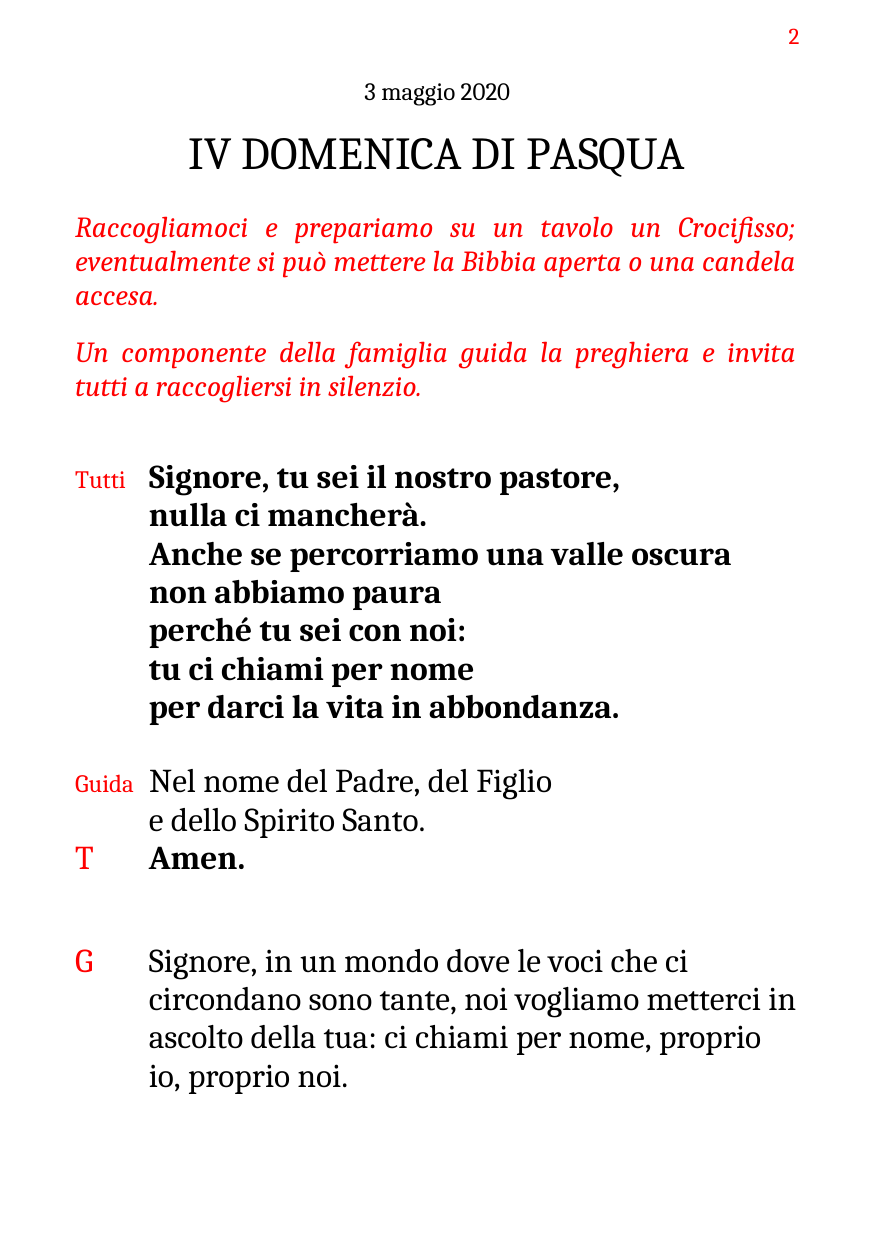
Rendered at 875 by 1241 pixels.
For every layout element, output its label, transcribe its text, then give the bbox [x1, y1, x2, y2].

text e dello Spirito Santo. [75, 801, 799, 839]
text perché tu sei con noi: [149, 612, 799, 650]
text Anche se percorriamo una valle oscura [75, 535, 799, 573]
text Tutti Signore, tu sei il nostro pastore, [75, 458, 799, 497]
text non abbiamo paura [75, 573, 799, 612]
text nulla ci mancherà. [149, 497, 799, 535]
text per darci la vita in abbondanza. [149, 688, 799, 727]
text Raccogliamoci e prepariamo su un tavolo un Crocifisso; eventualmente si può mettere la Bibbia aperta o una candela accesa. [75, 212, 799, 312]
text tu ci chiami per nome [149, 650, 799, 688]
text Guida Nel nome del Padre, del Figlio [75, 763, 799, 801]
text Un componente della famiglia guida la preghiera e invita tutti a raccogliersi in silenzio. [75, 336, 799, 403]
text T Amen. [75, 839, 799, 878]
text 3 maggio 2020 [75, 78, 799, 107]
text G Signore, in un mondo dove le voci che ci circondano sono tante, noi vogliamo metterci in ascolto della tua: ci chiami per nome, proprio io, proprio noi. [75, 942, 799, 1096]
text IV DOMENICA DI PASQUA [75, 128, 799, 181]
